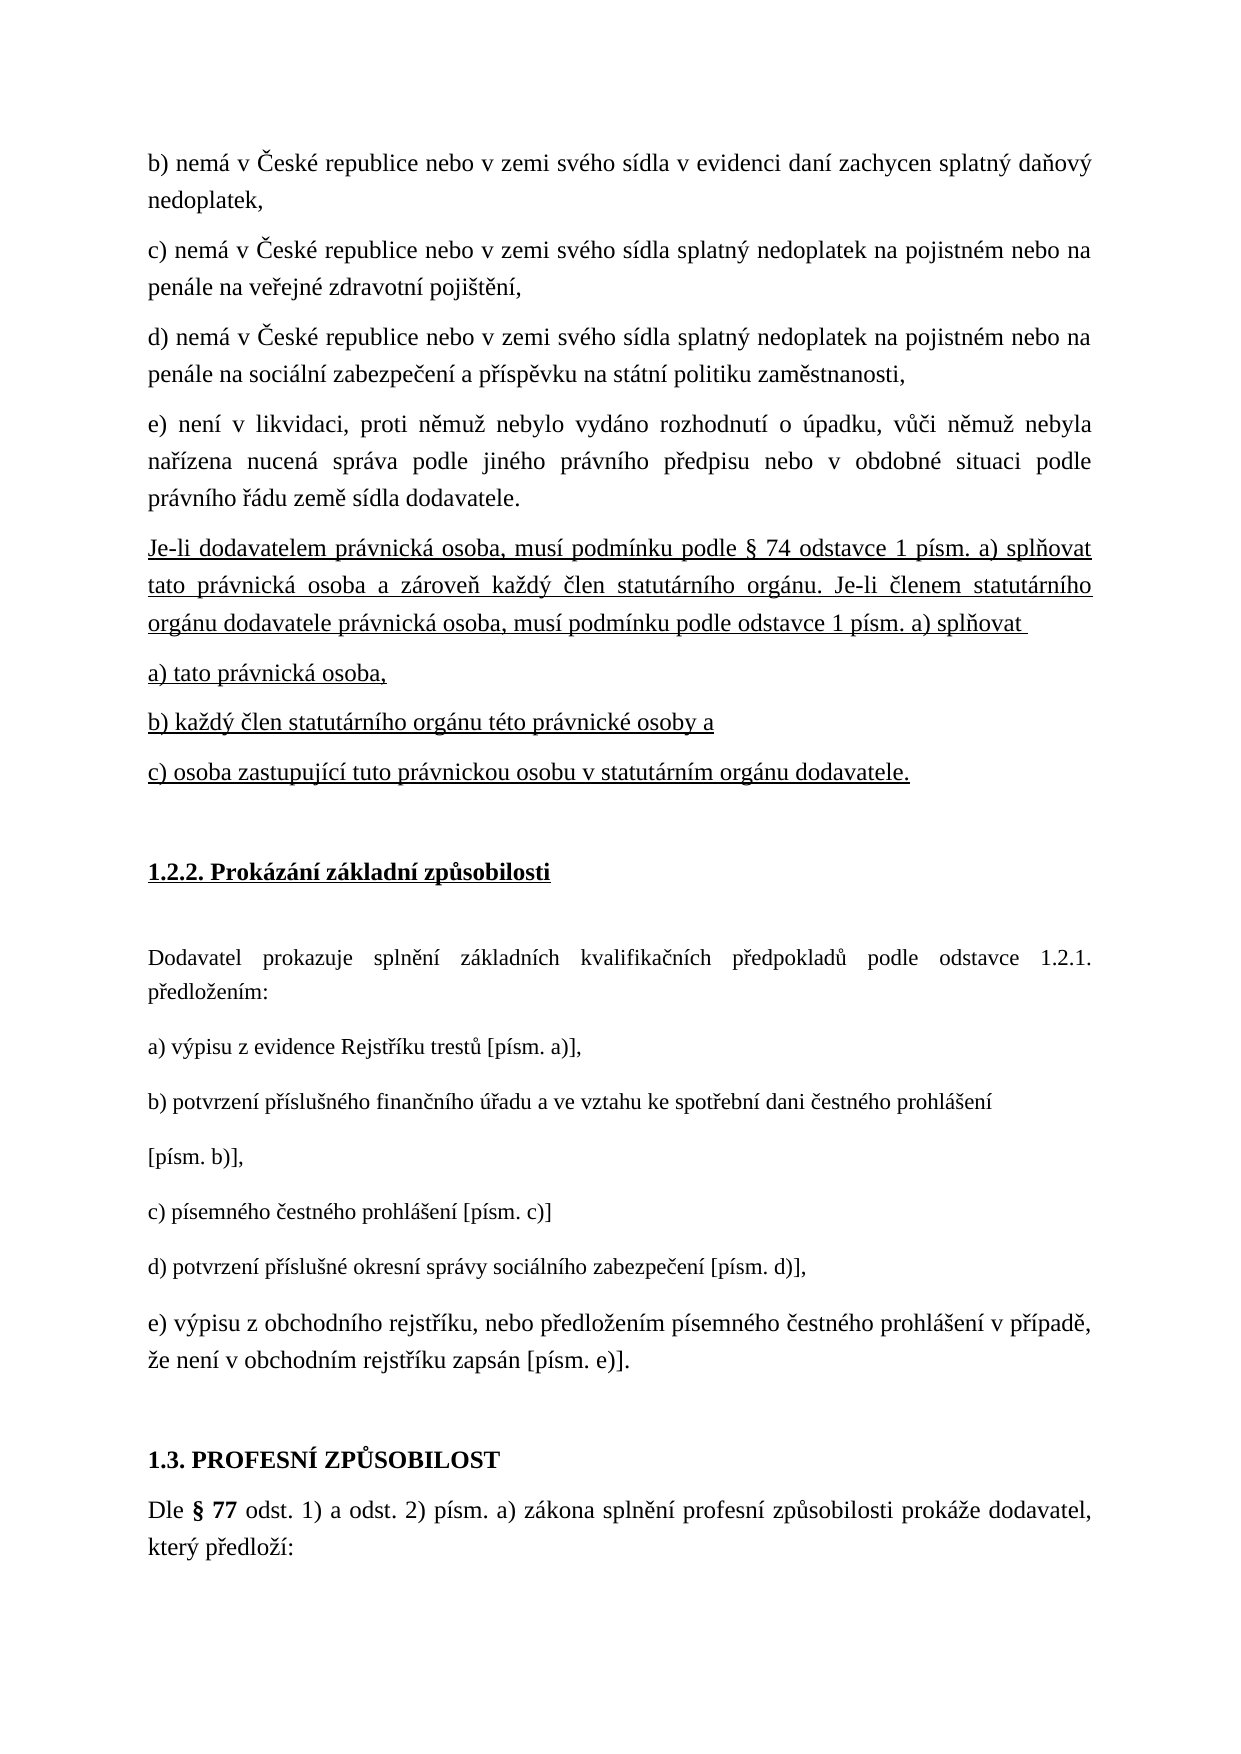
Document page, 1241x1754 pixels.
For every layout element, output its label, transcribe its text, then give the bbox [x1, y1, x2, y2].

text b) nemá v České republice nebo v zemi svého sídla v evidenci daní zachycen splatný daňový nedoplatek, [148, 148, 1093, 214]
text 1.2.2. Prokázání základní způsobilosti [148, 857, 1093, 886]
text c) písemného čestného prohlášení [písm. c)] [148, 1198, 1093, 1224]
text d) potvrzení příslušné okresní správy sociálního zabezpečení [písm. d)], [148, 1253, 1093, 1279]
text b) potvrzení příslušného finančního úřadu a ve vztahu ke spotřební dani čestného prohlášení [148, 1088, 1093, 1114]
text d) nemá v České republice nebo v zemi svého sídla splatný nedoplatek na pojistném nebo na penále na sociální zabezpečení a příspěvku na státní politiku zaměstnanosti, [148, 322, 1093, 388]
text a) tato právnická osoba, [148, 658, 1093, 686]
text [písm. b)], [148, 1143, 1093, 1169]
text c) osoba zastupující tuto právnickou osobu v statutárním orgánu dodavatele. [148, 757, 1093, 786]
text a) výpisu z evidence Rejstříku trestů [písm. a)], [148, 1033, 1093, 1059]
text c) nemá v České republice nebo v zemi svého sídla splatný nedoplatek na pojistném nebo na penále na veřejné zdravotní pojištění, [148, 235, 1093, 301]
text Dodavatel prokazuje splnění základních kvalifikačních předpokladů podle odstavce 1.2.1. předložením: [148, 944, 1093, 1004]
text b) každý člen statutárního orgánu této právnické osoby a [148, 707, 1093, 736]
text Dle § 77 odst. 1) a odst. 2) písm. a) zákona splnění profesní způsobilosti prokáže dodavatel, který předloží: [148, 1495, 1093, 1561]
text 1.3. PROFESNÍ ZPŮSOBILOST [148, 1445, 1093, 1474]
text Je-li dodavatelem právnická osoba, musí podmínku podle § 74 odstavce 1 písm. a) splňovat tato právnická osoba a zároveň každý člen statutárního orgánu. Je-li členem statutárního orgánu dodavatele právnická osoba, musí podmínku podle odstavce 1 písm. a) splňovat [148, 533, 1093, 596]
text Je-li dodavatelem právnická osoba, musí podmínku podle § 74 odstavce 1 písm. a) splňovat tato právnická osoba a zároveň každý člen statutárního orgánu. Je-li členem statutárního orgánu dodavatele právnická osoba, musí podmínku podle odstavce 1 písm. a) splňovat [148, 597, 1093, 637]
text e) výpisu z obchodního rejstříku, nebo předložením písemného čestného prohlášení v případě, že není v obchodním rejstříku zapsán [písm. e)]. [148, 1308, 1093, 1374]
text e) není v likvidaci, proti němuž nebylo vydáno rozhodnutí o úpadku, vůči němuž nebyla nařízena nucená správa podle jiného právního předpisu nebo v obdobné situaci podle právního řádu země sídla dodavatele. [148, 409, 1093, 512]
